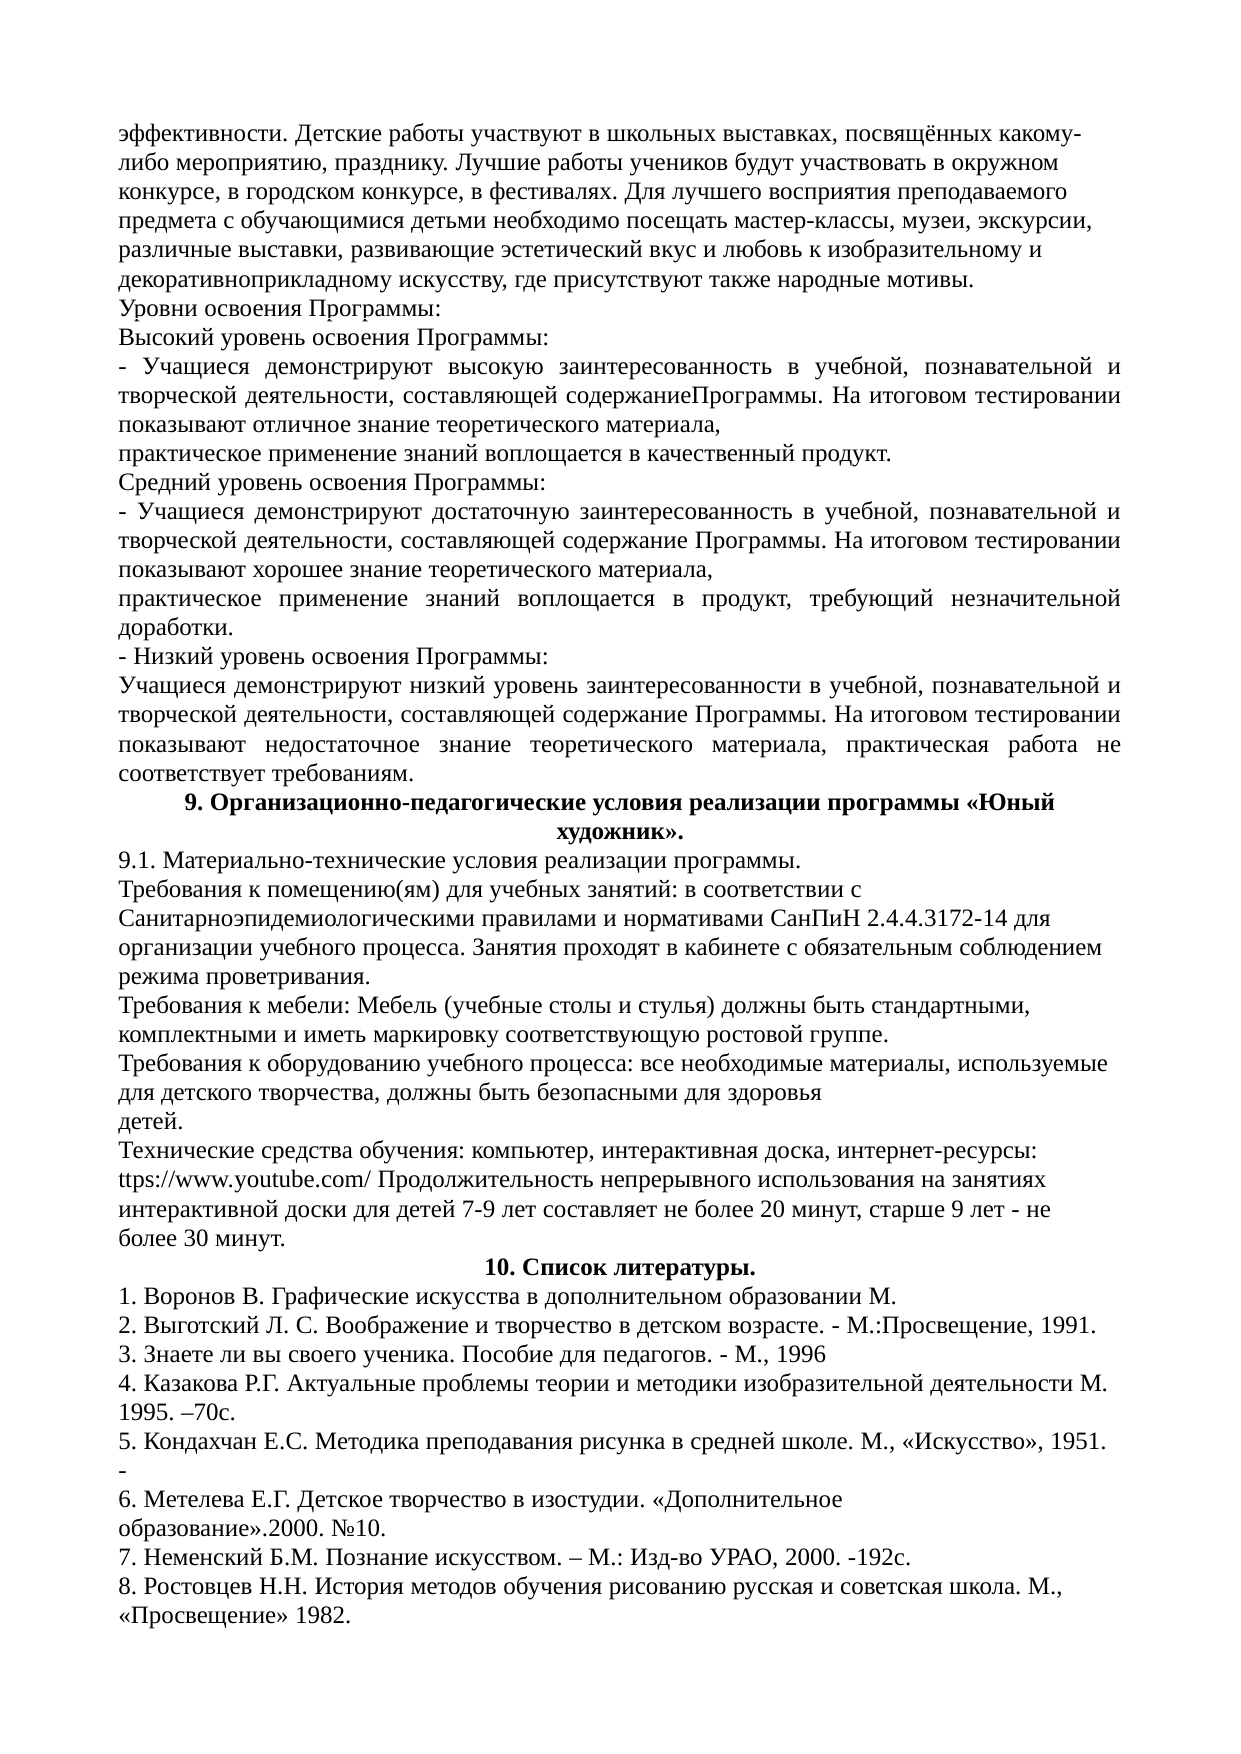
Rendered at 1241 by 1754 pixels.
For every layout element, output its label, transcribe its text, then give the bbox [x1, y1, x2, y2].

text образование».2000. №10. [118, 1513, 1122, 1542]
text ttps://www.youtube.com/ Продолжительность непрерывного использования на занятиях [118, 1164, 1122, 1193]
text 2. Выготский Л. С. Воображение и творчество в детском возрасте. - М.:Просвещение, 1991. [118, 1310, 1122, 1339]
text - Низкий уровень освоения Программы: [118, 641, 1122, 670]
text 9.1. Материально-технические условия реализации программы. [118, 845, 1122, 874]
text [118, 118, 1122, 292]
text Технические средства обучения: компьютер, интерактивная доска, интернет-ресурсы: [118, 1135, 1122, 1164]
text Учащиеся демонстрируют низкий уровень заинтересованности в учебной, познавательной и творческой деятельности, составляющей содержание Программы. На итоговом тестировании показывают недостаточное знание теоретического материала, практическая работа не соответствует требованиям. [118, 670, 1122, 787]
text 5. Кондахчан Е.С. Методика преподавания рисунка в средней школе. М., «Искусство», 1951. - [118, 1426, 1122, 1484]
text Средний уровень освоения Программы: [118, 467, 1122, 496]
text 1. Воронов В. Графические искусства в дополнительном образовании М. [118, 1281, 1122, 1310]
text Требования к мебели: Мебель (учебные столы и стулья) должны быть стандартными, комплектными и иметь маркировку соответствующую ростовой группе. [118, 990, 1122, 1048]
text 7. Неменский Б.М. Познание искусством. – М.: Изд-во УРАО, 2000. -192с. [118, 1542, 1122, 1571]
text практическое применение знаний воплощается в качественный продукт. [118, 438, 1122, 467]
text 10. Список литературы. [118, 1252, 1122, 1281]
text - Учащиеся демонстрируют достаточную заинтересованность в учебной, познавательной и творческой деятельности, составляющей содержание Программы. На итоговом тестировании показывают хорошее знание теоретического материала, [118, 496, 1122, 583]
text 9. Организационно-педагогические условия реализации программы «Юный художник». [118, 787, 1122, 845]
text 4. Казакова Р.Г. Актуальные проблемы теории и методики изобразительной деятельности М. 1995. –70с. [118, 1368, 1122, 1426]
text 6. Метелева Е.Г. Детское творчество в изостудии. «Дополнительное [118, 1484, 1122, 1513]
text Требования к оборудованию учебного процесса: все необходимые материалы, используемые для детского творчества, должны быть безопасными для здоровья [118, 1048, 1122, 1106]
text Высокий уровень освоения Программы: [118, 322, 1122, 351]
text 3. Знаете ли вы своего ученика. Пособие для педагогов. - М., 1996 [118, 1339, 1122, 1368]
text более 30 минут. [118, 1222, 1122, 1252]
text Требования к помещению(ям) для учебных занятий: в соответствии с Санитарноэпидемиологическими правилами и нормативами СанПиН 2.4.4.3172-14 для организации учебного процесса. Занятия проходят в кабинете с обязательным соблюдением режима проветривания. [118, 874, 1122, 990]
text интерактивной доски для детей 7-9 лет составляет не более 20 минут, старше 9 лет - не [118, 1193, 1122, 1222]
text детей. [118, 1106, 1122, 1135]
text - Учащиеся демонстрируют высокую заинтересованность в учебной, познавательной и творческой деятельности, составляющей содержаниеПрограммы. На итоговом тестировании показывают отличное знание теоретического материала, [118, 351, 1122, 438]
text практическое применение знаний воплощается в продукт, требующий незначительной доработки. [118, 583, 1122, 641]
text 8. Ростовцев Н.Н. История методов обучения рисованию русская и советская школа. М., «Просвещение» 1982. [118, 1571, 1122, 1629]
text Уровни освоения Программы: [118, 292, 1122, 322]
